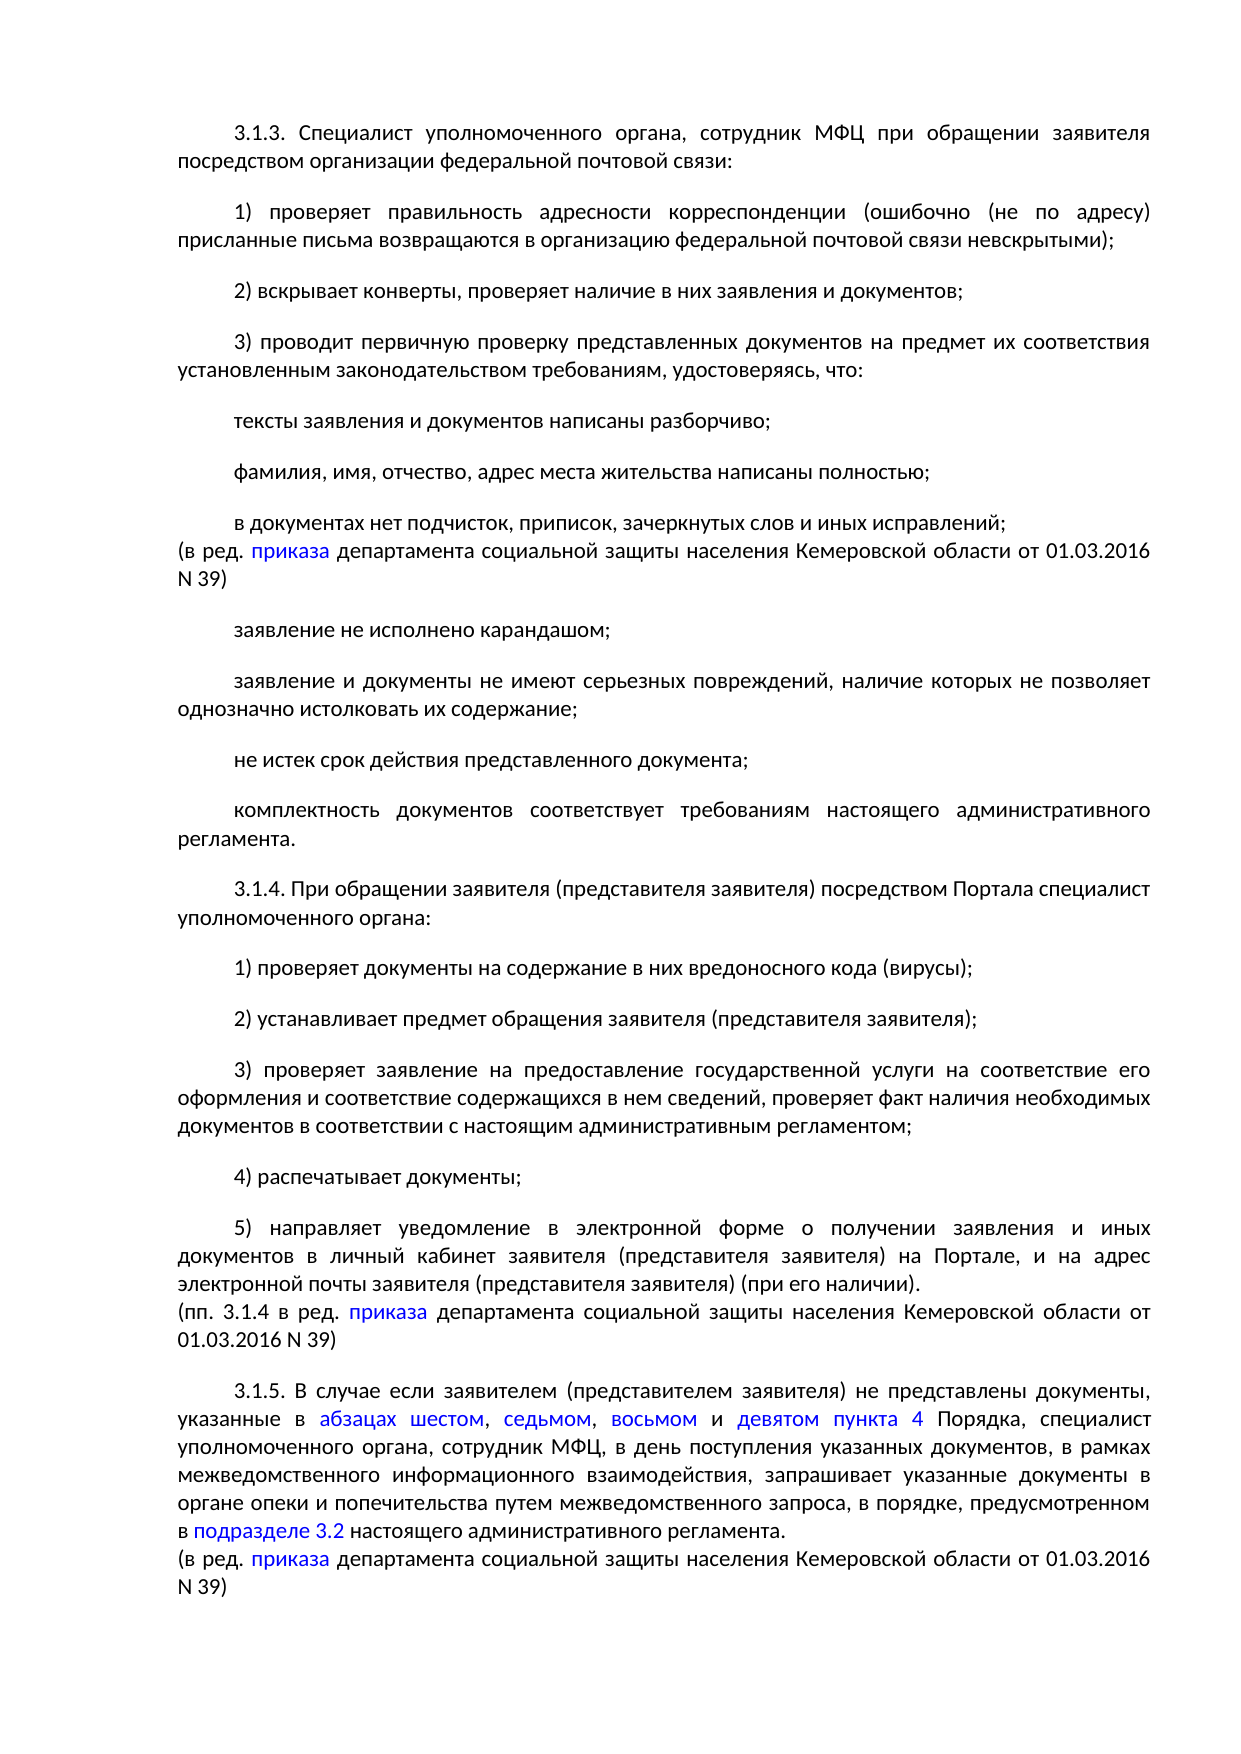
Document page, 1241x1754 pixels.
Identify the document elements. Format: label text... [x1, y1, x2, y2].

text тексты заявления и документов написаны разборчиво; [177, 406, 1152, 434]
text 5) направляет уведомление в электронной форме о получении заявления и иных документов в личный кабинет заявителя (представителя заявителя) на Портале, и на адрес электронной почты заявителя (представителя заявителя) (при его наличии). [177, 1213, 1152, 1297]
text в документах нет подчисток, приписок, зачеркнутых слов и иных исправлений; [177, 508, 1152, 536]
text 3) проводит первичную проверку представленных документов на предмет их соответствия установленным законодательством требованиям, удостоверяясь, что: [177, 327, 1152, 383]
text 3) проверяет заявление на предоставление государственной услуги на соответствие его оформления и соответствие содержащихся в нем сведений, проверяет факт наличия необходимых документов в соответствии с настоящим административным регламентом; [177, 1055, 1152, 1139]
text 3.1.4. При обращении заявителя (представителя заявителя) посредством Портала специалист уполномоченного органа: [177, 874, 1152, 931]
text 3.1.5. В случае если заявителем (представителем заявителя) не представлены документы, указанные в абзацах шестом, седьмом, восьмом и девятом пункта 4 Порядка, специалист уполномоченного органа, сотрудник МФЦ, в день поступления указанных документов, в рамках межведомственного информационного взаимодействия, запрашивает указанные документы в органе опеки и попечительства путем межведомственного запроса, в порядке, предусмотренном в подразделе 3.2 настоящего административного регламента. [177, 1376, 1152, 1544]
text не истек срок действия представленного документа; [177, 745, 1152, 773]
text 4) распечатывает документы; [177, 1162, 1152, 1190]
text 1) проверяет правильность адресности корреспонденции (ошибочно (не по адресу) присланные письма возвращаются в организацию федеральной почтовой связи невскрытыми); [177, 197, 1152, 253]
text 1) проверяет документы на содержание в них вредоносного кода (вирусы); [177, 953, 1152, 982]
text заявление и документы не имеют серьезных повреждений, наличие которых не позволяет однозначно истолковать их содержание; [177, 666, 1152, 722]
text 2) устанавливает предмет обращения заявителя (представителя заявителя); [177, 1004, 1152, 1032]
text фамилия, имя, отчество, адрес места жительства написаны полностью; [177, 457, 1152, 485]
text 3.1.3. Специалист уполномоченного органа, сотрудник МФЦ при обращении заявителя посредством организации федеральной почтовой связи: [177, 118, 1152, 174]
text (в ред. приказа департамента социальной защиты населения Кемеровской области от 01.03.2016 N 39) [177, 536, 1152, 592]
text заявление не исполнено карандашом; [177, 615, 1152, 643]
text (в ред. приказа департамента социальной защиты населения Кемеровской области от 01.03.2016 N 39) [177, 1544, 1152, 1601]
text комплектность документов соответствует требованиям настоящего административного регламента. [177, 796, 1152, 852]
text 2) вскрывает конверты, проверяет наличие в них заявления и документов; [177, 276, 1152, 304]
text (пп. 3.1.4 в ред. приказа департамента социальной защиты населения Кемеровской области от 01.03.2016 N 39) [177, 1297, 1152, 1353]
